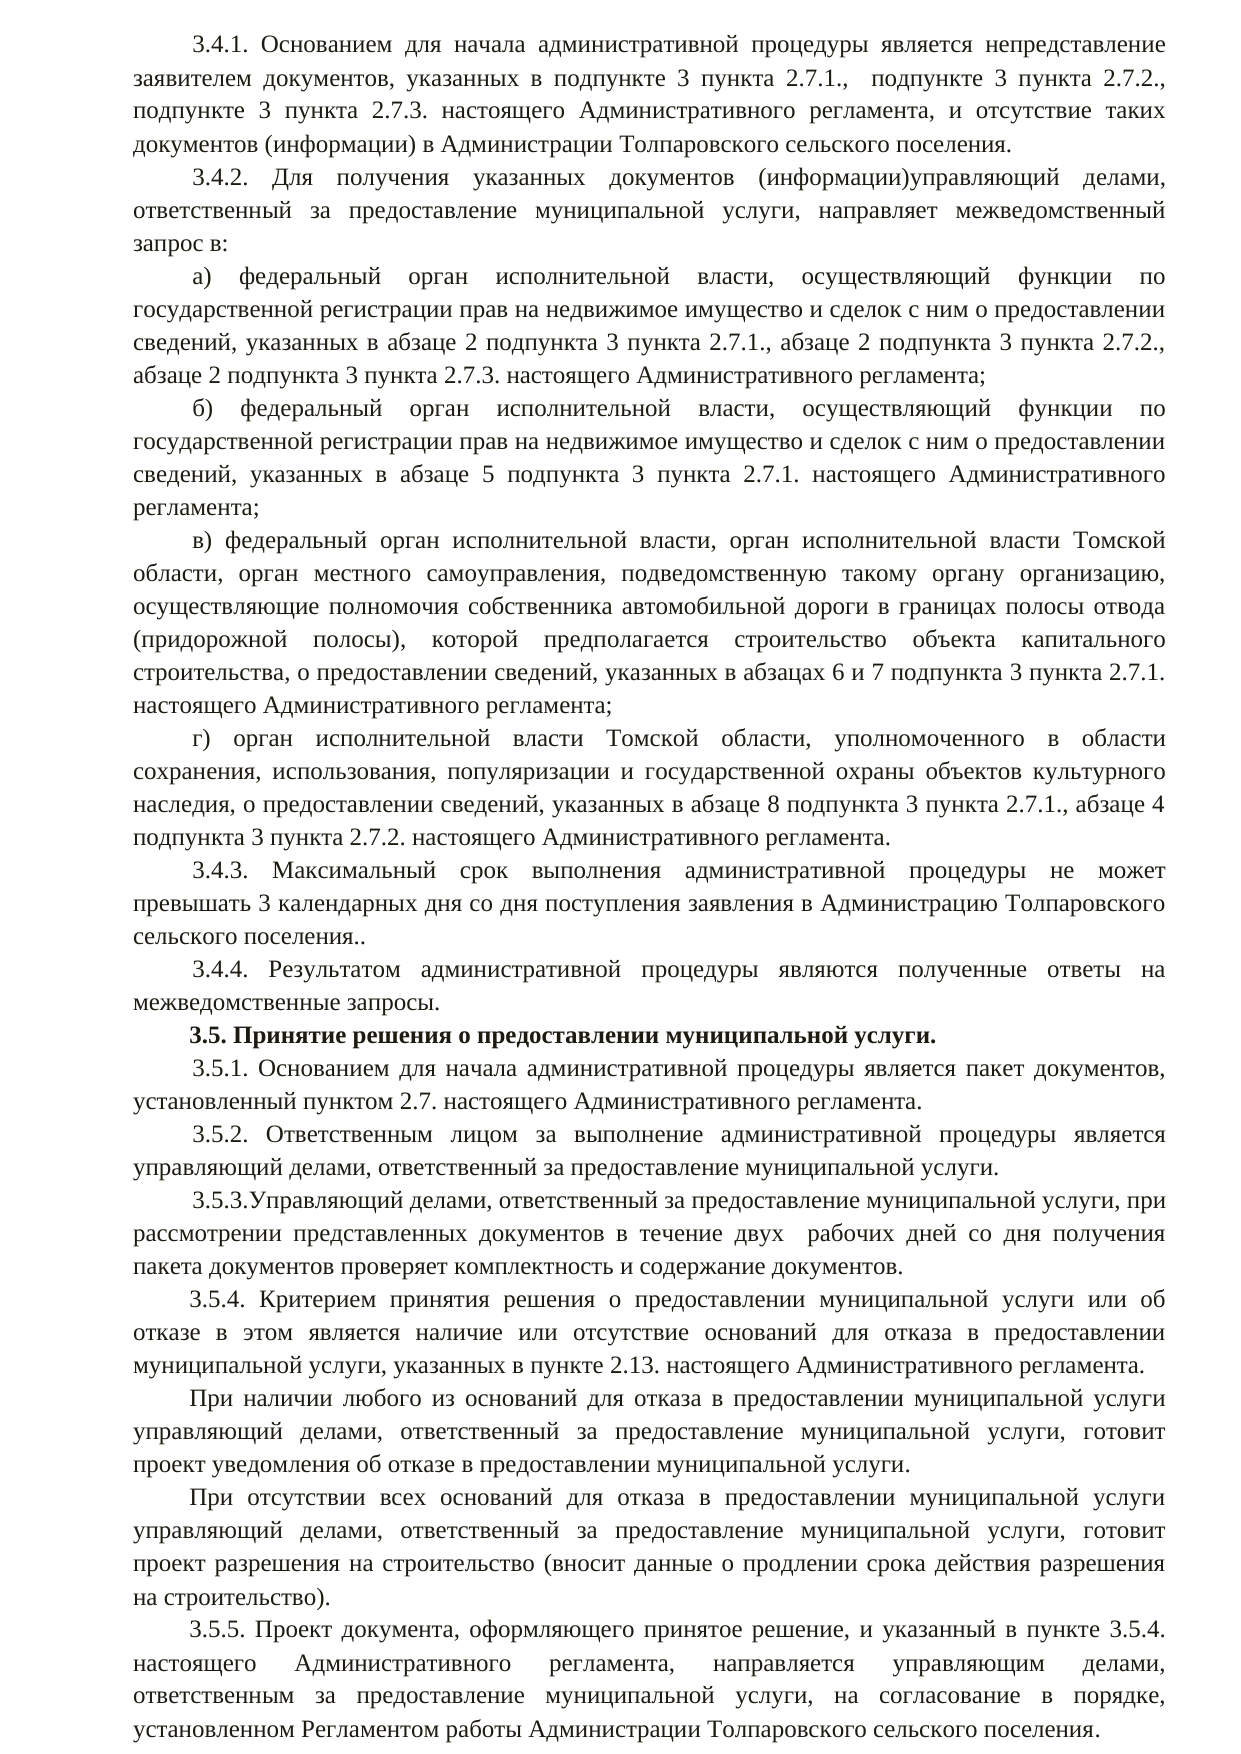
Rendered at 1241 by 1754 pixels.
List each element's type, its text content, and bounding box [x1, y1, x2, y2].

text 3.5.5. Проект документа, оформляющего принятое решение, и указанный в пункте 3.5.4. настоящего Административного регламента, направляется управляющим делами, ответственным за предоставление муниципальной услуги, на согласование в порядке, установленном Регламентом работы Администрации Толпаровского сельского поселения. [133, 1614, 1167, 1742]
text 3.4.3. Максимальный срок выполнения административной процедуры не может превышать 3 календарных дня со дня поступления заявления в Администрацию Толпаровского сельского поселения.. [133, 855, 1167, 950]
text 3.5.4. Критерием принятия решения о предоставлении муниципальной услуги или об отказе в этом является наличие или отсутствие оснований для отказа в предоставлении муниципальной услуги, указанных в пункте 2.13. настоящего Административного регламента. [133, 1284, 1167, 1379]
text г) орган исполнительной власти Томской области, уполномоченного в области сохранения, использования, популяризации и государственной охраны объектов культурного наследия, о предоставлении сведений, указанных в абзаце 8 подпункта 3 пункта 2.7.1., абзаце 4 подпункта 3 пункта 2.7.2. настоящего Административного регламента. [133, 723, 1167, 851]
text 3.4.2. Для получения указанных документов (информации)управляющий делами, ответственный за предоставление муниципальной услуги, направляет межведомственный запрос в: [133, 162, 1167, 256]
text 3.5. Принятие решения о предоставлении муниципальной услуги. [133, 1020, 1167, 1049]
text 3.5.1. Основанием для начала административной процедуры является пакет документов, установленный пунктом 2.7. настоящего Административного регламента. [133, 1053, 1167, 1115]
text 3.4.4. Результатом административной процедуры являются полученные ответы на межведомственные запросы. [133, 954, 1167, 1016]
text 3.4.1. Основанием для начала административной процедуры является непредставление заявителем документов, указанных в подпункте 3 пункта 2.7.1., подпункте 3 пункта 2.7.2., подпункте 3 пункта 2.7.3. настоящего Административного регламента, и отсутствие таких документов (информации) в Администрации Толпаровского сельского поселения. [133, 29, 1167, 157]
text При отсутствии всех оснований для отказа в предоставлении муниципальной услуги управляющий делами, ответственный за предоставление муниципальной услуги, готовит проект разрешения на строительство (вносит данные о продлении срока действия разрешения на строительство). [133, 1482, 1167, 1610]
text 3.5.2. Ответственным лицом за выполнение административной процедуры является управляющий делами, ответственный за предоставление муниципальной услуги. [133, 1119, 1167, 1181]
text 3.5.3.Управляющий делами, ответственный за предоставление муниципальной услуги, при рассмотрении представленных документов в течение двух рабочих дней со дня получения пакета документов проверяет комплектность и содержание документов. [133, 1185, 1167, 1280]
text При наличии любого из оснований для отказа в предоставлении муниципальной услуги управляющий делами, ответственный за предоставление муниципальной услуги, готовит проект уведомления об отказе в предоставлении муниципальной услуги. [133, 1383, 1167, 1478]
text а) федеральный орган исполнительной власти, осуществляющий функции по государственной регистрации прав на недвижимое имущество и сделок с ним о предоставлении сведений, указанных в абзаце 2 подпункта 3 пункта 2.7.1., абзаце 2 подпункта 3 пункта 2.7.2., абзаце 2 подпункта 3 пункта 2.7.3. настоящего Административного регламента; [133, 261, 1167, 388]
text в) федеральный орган исполнительной власти, орган исполнительной власти Томской области, орган местного самоуправления, подведомственную такому органу организацию, осуществляющие полномочия собственника автомобильной дороги в границах полосы отвода (придорожной полосы), которой предполагается строительство объекта капитального строительства, о предоставлении сведений, указанных в абзацах 6 и 7 подпункта 3 пункта 2.7.1. настоящего Административного регламента; [133, 525, 1167, 719]
text б) федеральный орган исполнительной власти, осуществляющий функции по государственной регистрации прав на недвижимое имущество и сделок с ним о предоставлении сведений, указанных в абзаце 5 подпункта 3 пункта 2.7.1. настоящего Административного регламента; [133, 393, 1167, 521]
